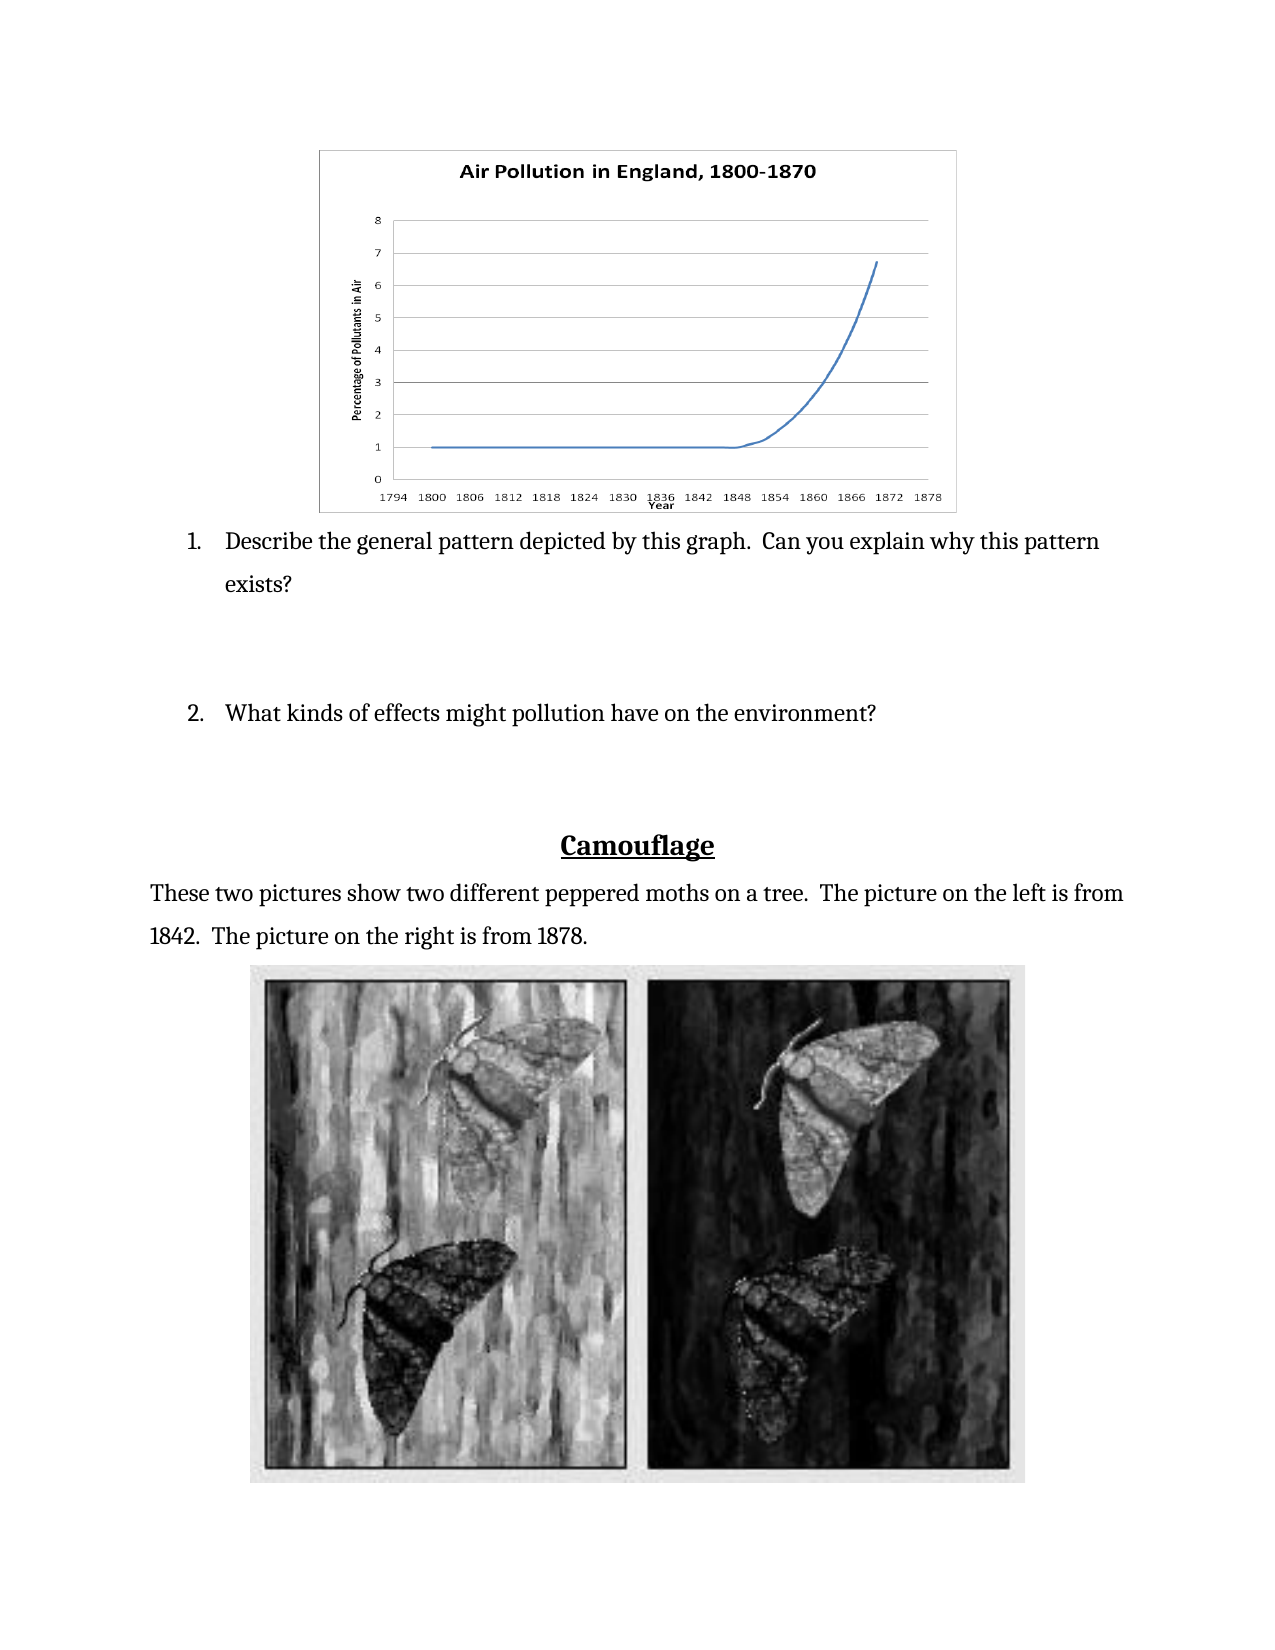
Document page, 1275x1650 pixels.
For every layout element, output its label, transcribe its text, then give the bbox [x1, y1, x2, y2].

list What kinds of effects might pollution have on the environment? [187, 699, 1125, 814]
text These two pictures show two different peppered moths on a tree. The picture on the left is from 1842. The picture on the right is from 1878. [150, 879, 1125, 951]
picture [318, 150, 957, 513]
picture [250, 965, 1025, 1483]
text Camouflage [150, 829, 1125, 862]
list Describe the general pattern depicted by this graph. Can you explain why this pattern exists? [187, 527, 1125, 599]
